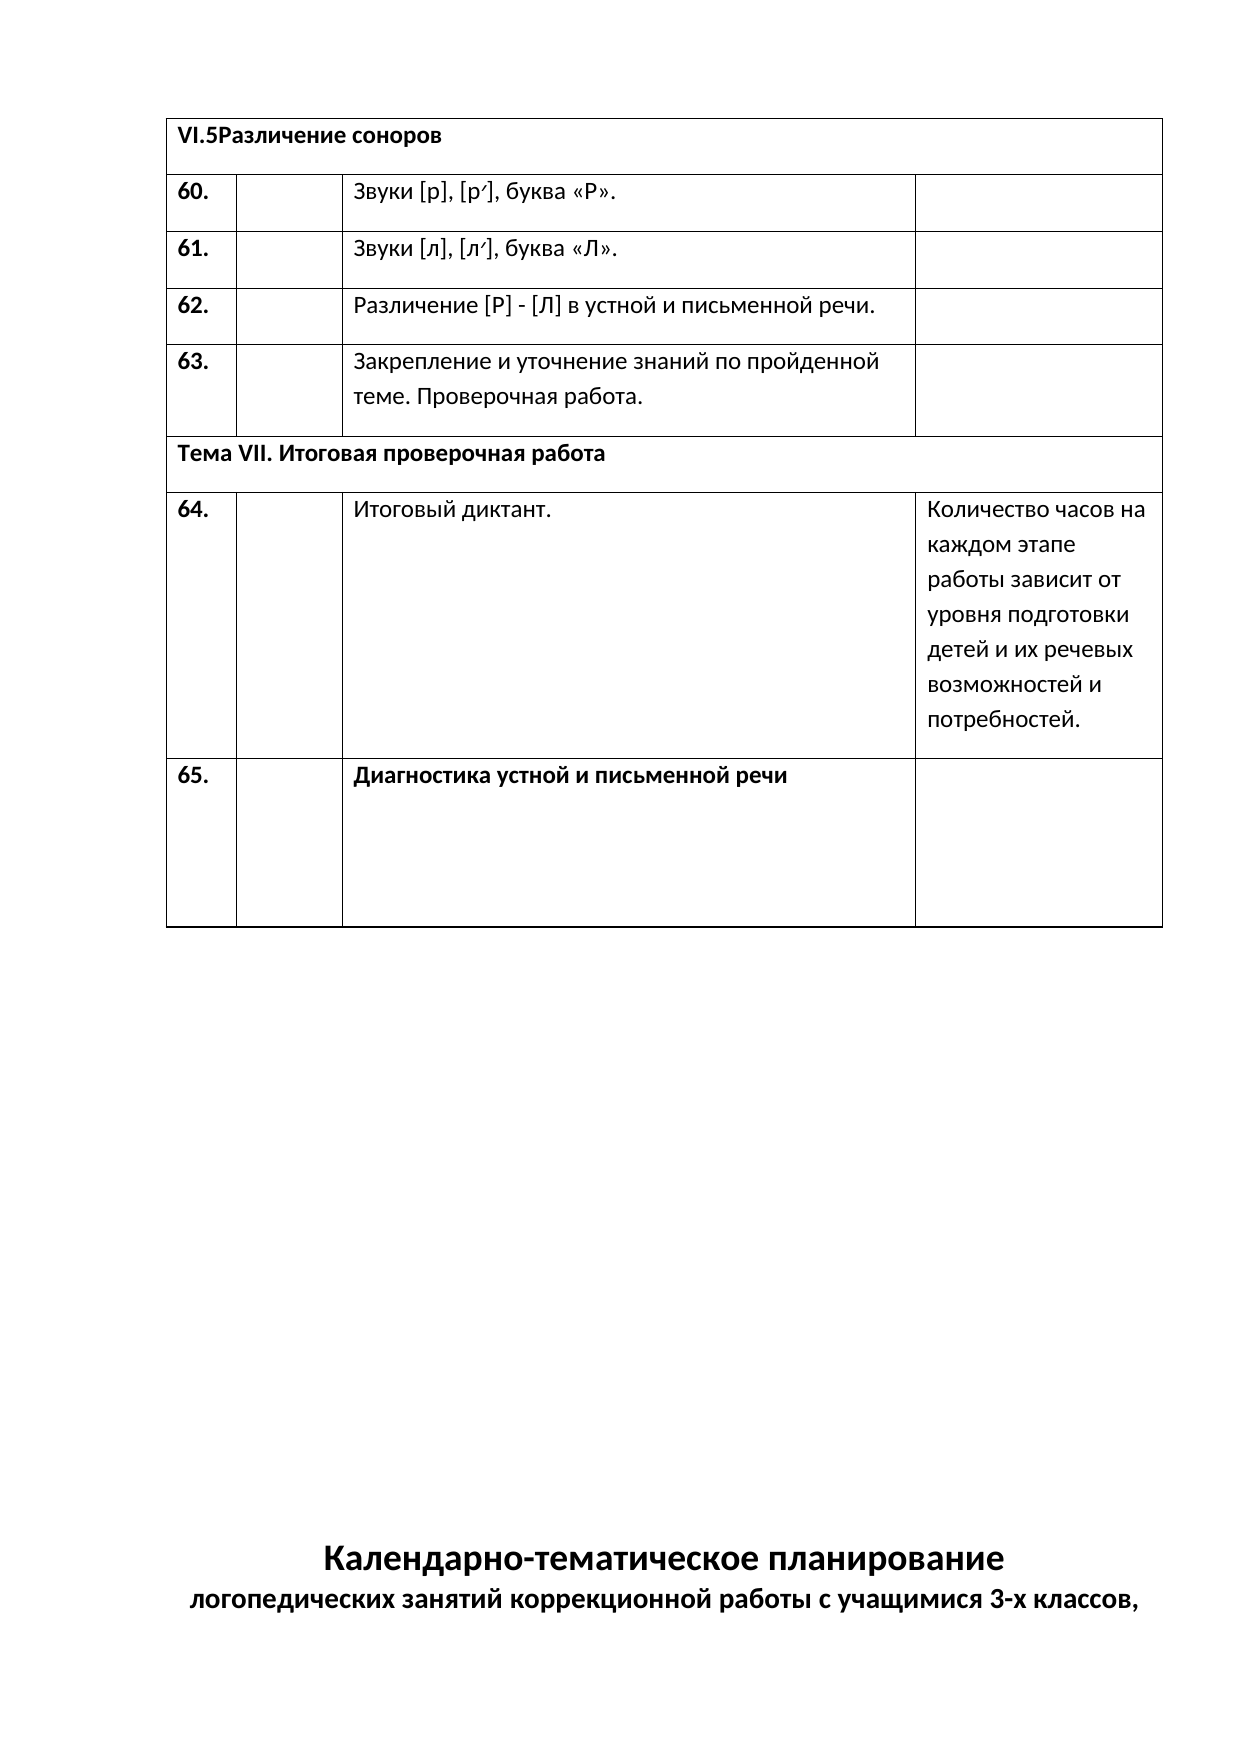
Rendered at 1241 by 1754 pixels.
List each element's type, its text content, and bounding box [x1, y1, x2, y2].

table_cell Звуки [р], [р׳], буква «Р». [343, 175, 915, 231]
text Календарно-тематическое планирование [177, 1534, 1152, 1580]
table_cell Количество часов на каждом этапе работы зависит от уровня подготовки детей и их речевых возможностей и потребностей. [916, 493, 1162, 758]
table_cell [167, 175, 236, 231]
table_cell Диагностика устной и письменной речи [343, 759, 915, 926]
table_cell VI.5Различение соноров [167, 119, 1162, 174]
table_cell [237, 289, 342, 344]
table_cell [167, 289, 236, 344]
table_cell Звуки [л], [л׳], буква «Л». [343, 232, 915, 288]
table_cell [167, 493, 236, 758]
table_cell [916, 289, 1162, 344]
table_cell [237, 345, 342, 436]
table_cell Различение [Р] - [Л] в устной и письменной речи. [343, 289, 915, 344]
table_cell [167, 345, 236, 436]
table_cell Тема VII. Итоговая проверочная работа [167, 437, 1162, 492]
table_cell Итоговый диктант. [343, 493, 915, 758]
text логопедических занятий коррекционной работы с учащимися 3-х классов, [177, 1580, 1152, 1615]
table_cell [167, 759, 236, 926]
table_cell [916, 175, 1162, 231]
table_cell [237, 232, 342, 288]
table_cell [916, 345, 1162, 436]
table_cell Закрепление и уточнение знаний по пройденной теме. Проверочная работа. [343, 345, 915, 436]
table_cell [916, 759, 1162, 926]
table_cell [237, 175, 342, 231]
table_cell [916, 232, 1162, 288]
table_cell [237, 759, 342, 926]
table_cell [237, 493, 342, 758]
table_cell [167, 232, 236, 288]
